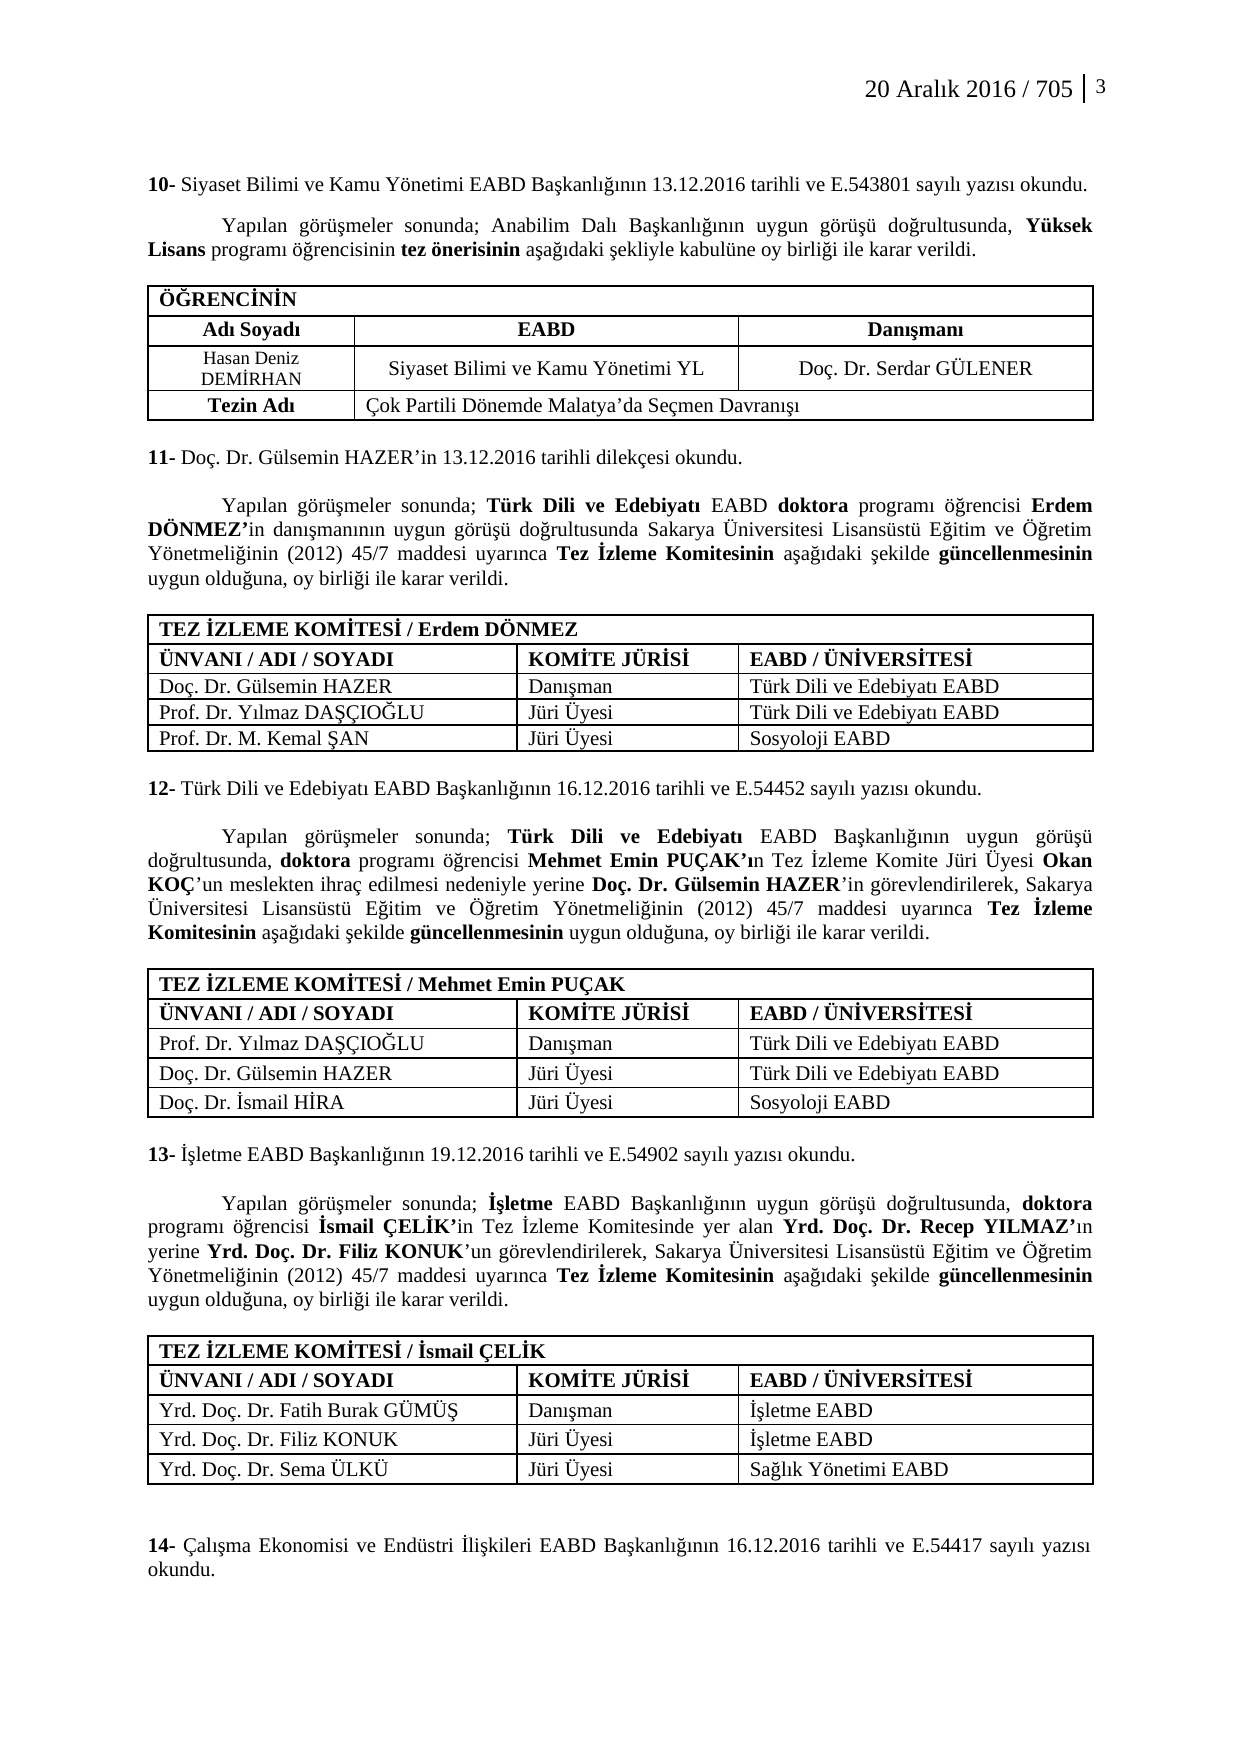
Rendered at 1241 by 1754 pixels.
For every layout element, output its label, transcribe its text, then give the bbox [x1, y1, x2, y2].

table_cell Sağlık Yönetimi EABD [739, 1455, 1092, 1483]
table_cell EABD / ÜNİVERSİTESİ [739, 1366, 1092, 1394]
table_cell KOMİTE JÜRİSİ [518, 1000, 738, 1027]
table_cell Tezin Adı [149, 391, 354, 419]
table_cell Jüri Üyesi [518, 1088, 738, 1116]
table_cell Doç. Dr. Gülsemin HAZER [149, 1059, 516, 1087]
table_cell Siyaset Bilimi ve Kamu Yönetimi YL [355, 347, 738, 390]
table_header TEZ İZLEME KOMİTESİ / İsmail ÇELİK [149, 1337, 1092, 1364]
table_cell Sosyoloji EABD [739, 1088, 1092, 1116]
table_cell ÜNVANI / ADI / SOYADI [149, 1000, 516, 1027]
table_cell Türk Dili ve Edebiyatı EABD [739, 700, 1092, 724]
table_cell Jüri Üyesi [518, 700, 738, 724]
table_header TEZ İZLEME KOMİTESİ / Mehmet Emin PUÇAK [149, 970, 1092, 998]
table_cell Yrd. Doç. Dr. Sema ÜLKÜ [149, 1455, 516, 1483]
table_cell Hasan Deniz DEMİRHAN [149, 347, 354, 390]
table_cell Danışman [518, 674, 738, 698]
table_cell Sosyoloji EABD [739, 726, 1092, 749]
text Yapılan görüşmeler sonunda; İşletme EABD Başkanlığının uygun görüşü doğrultusunda, doktora programı öğrencisi İsmail ÇELİK’in Tez İzleme Komitesinde yer alan Yrd. Doç. Dr. Recep YILMAZ’ın yerine Yrd. Doç. Dr. Filiz KONUK’un görevlendirilerek, Sakarya Üniversitesi Lisansüstü Eğitim ve Öğretim Yönetmeliğinin (2012) 45/7 maddesi uyarınca Tez İzleme Komitesinin aşağıdaki şekilde güncellenmesinin uygun olduğuna, oy birliği ile karar verildi. [148, 1190, 1093, 1311]
table_cell Jüri Üyesi [518, 726, 738, 749]
table_cell Danışmanı [739, 317, 1092, 345]
table_cell KOMİTE JÜRİSİ [518, 1366, 738, 1394]
text 13- İşletme EABD Başkanlığının 19.12.2016 tarihli ve E.54902 sayılı yazısı okundu. [148, 1142, 1093, 1166]
table_cell Prof. Dr. M. Kemal ŞAN [149, 726, 516, 749]
text Yapılan görüşmeler sonunda; Türk Dili ve Edebiyatı EABD doktora programı öğrencisi Erdem DÖNMEZ’in danışmanının uygun görüşü doğrultusunda Sakarya Üniversitesi Lisansüstü Eğitim ve Öğretim Yönetmeliğinin (2012) 45/7 maddesi uyarınca Tez İzleme Komitesinin aşağıdaki şekilde güncellenmesinin uygun olduğuna, oy birliği ile karar verildi. [148, 493, 1093, 589]
table_cell Prof. Dr. Yılmaz DAŞÇIOĞLU [149, 1029, 516, 1057]
table_cell Türk Dili ve Edebiyatı EABD [739, 674, 1092, 698]
table_cell Danışman [518, 1396, 738, 1423]
table_header ÖĞRENCİNİN [149, 287, 1092, 315]
text 10- Siyaset Bilimi ve Kamu Yönetimi EABD Başkanlığının 13.12.2016 tarihli ve E.543801 sayılı yazısı okundu. [148, 172, 1093, 196]
table_cell ÜNVANI / ADI / SOYADI [149, 1366, 516, 1394]
table_cell Danışman [518, 1029, 738, 1057]
table_cell Prof. Dr. Yılmaz DAŞÇIOĞLU [149, 700, 516, 724]
table_cell EABD / ÜNİVERSİTESİ [739, 1000, 1092, 1027]
text 12- Türk Dili ve Edebiyatı EABD Başkanlığının 16.12.2016 tarihli ve E.54452 sayılı yazısı okundu. [148, 776, 1093, 800]
table_cell Doç. Dr. Serdar GÜLENER [739, 347, 1092, 390]
table_cell ÜNVANI / ADI / SOYADI [149, 645, 516, 673]
table_cell Doç. Dr. İsmail HİRA [149, 1088, 516, 1116]
table_cell Jüri Üyesi [518, 1059, 738, 1087]
text Yapılan görüşmeler sonunda; Türk Dili ve Edebiyatı EABD Başkanlığının uygun görüşü doğrultusunda, doktora programı öğrencisi Mehmet Emin PUÇAK’ın Tez İzleme Komite Jüri Üyesi Okan KOÇ’un meslekten ihraç edilmesi nedeniyle yerine Doç. Dr. Gülsemin HAZER’in görevlendirilerek, Sakarya Üniversitesi Lisansüstü Eğitim ve Öğretim Yönetmeliğinin (2012) 45/7 maddesi uyarınca Tez İzleme Komitesinin aşağıdaki şekilde güncellenmesinin uygun olduğuna, oy birliği ile karar verildi. [148, 824, 1093, 944]
table_cell KOMİTE JÜRİSİ [518, 645, 738, 673]
table_header TEZ İZLEME KOMİTESİ / Erdem DÖNMEZ [149, 616, 1092, 643]
text 14- Çalışma Ekonomisi ve Endüstri İlişkileri EABD Başkanlığının 16.12.2016 tarihli ve E.54417 sayılı yazısı okundu. [148, 1533, 1093, 1581]
table_cell Jüri Üyesi [518, 1425, 738, 1453]
table_cell EABD / ÜNİVERSİTESİ [739, 645, 1092, 673]
table_cell Çok Partili Dönemde Malatya’da Seçmen Davranışı [355, 391, 1092, 419]
table_cell Türk Dili ve Edebiyatı EABD [739, 1059, 1092, 1087]
table_cell EABD [355, 317, 738, 345]
table_cell Yrd. Doç. Dr. Fatih Burak GÜMÜŞ [149, 1396, 516, 1423]
table_cell Yrd. Doç. Dr. Filiz KONUK [149, 1425, 516, 1453]
table_cell Doç. Dr. Gülsemin HAZER [149, 674, 516, 698]
table_cell İşletme EABD [739, 1425, 1092, 1453]
table_cell Jüri Üyesi [518, 1455, 738, 1483]
text 11- Doç. Dr. Gülsemin HAZER’in 13.12.2016 tarihli dilekçesi okundu. [148, 445, 1093, 469]
table_cell İşletme EABD [739, 1396, 1092, 1423]
table_cell Adı Soyadı [149, 317, 354, 345]
table_cell Türk Dili ve Edebiyatı EABD [739, 1029, 1092, 1057]
text Yapılan görüşmeler sonunda; Anabilim Dalı Başkanlığının uygun görüşü doğrultusunda, Yüksek Lisans programı öğrencisinin tez önerisinin aşağıdaki şekliyle kabulüne oy birliği ile karar verildi. [148, 212, 1093, 261]
